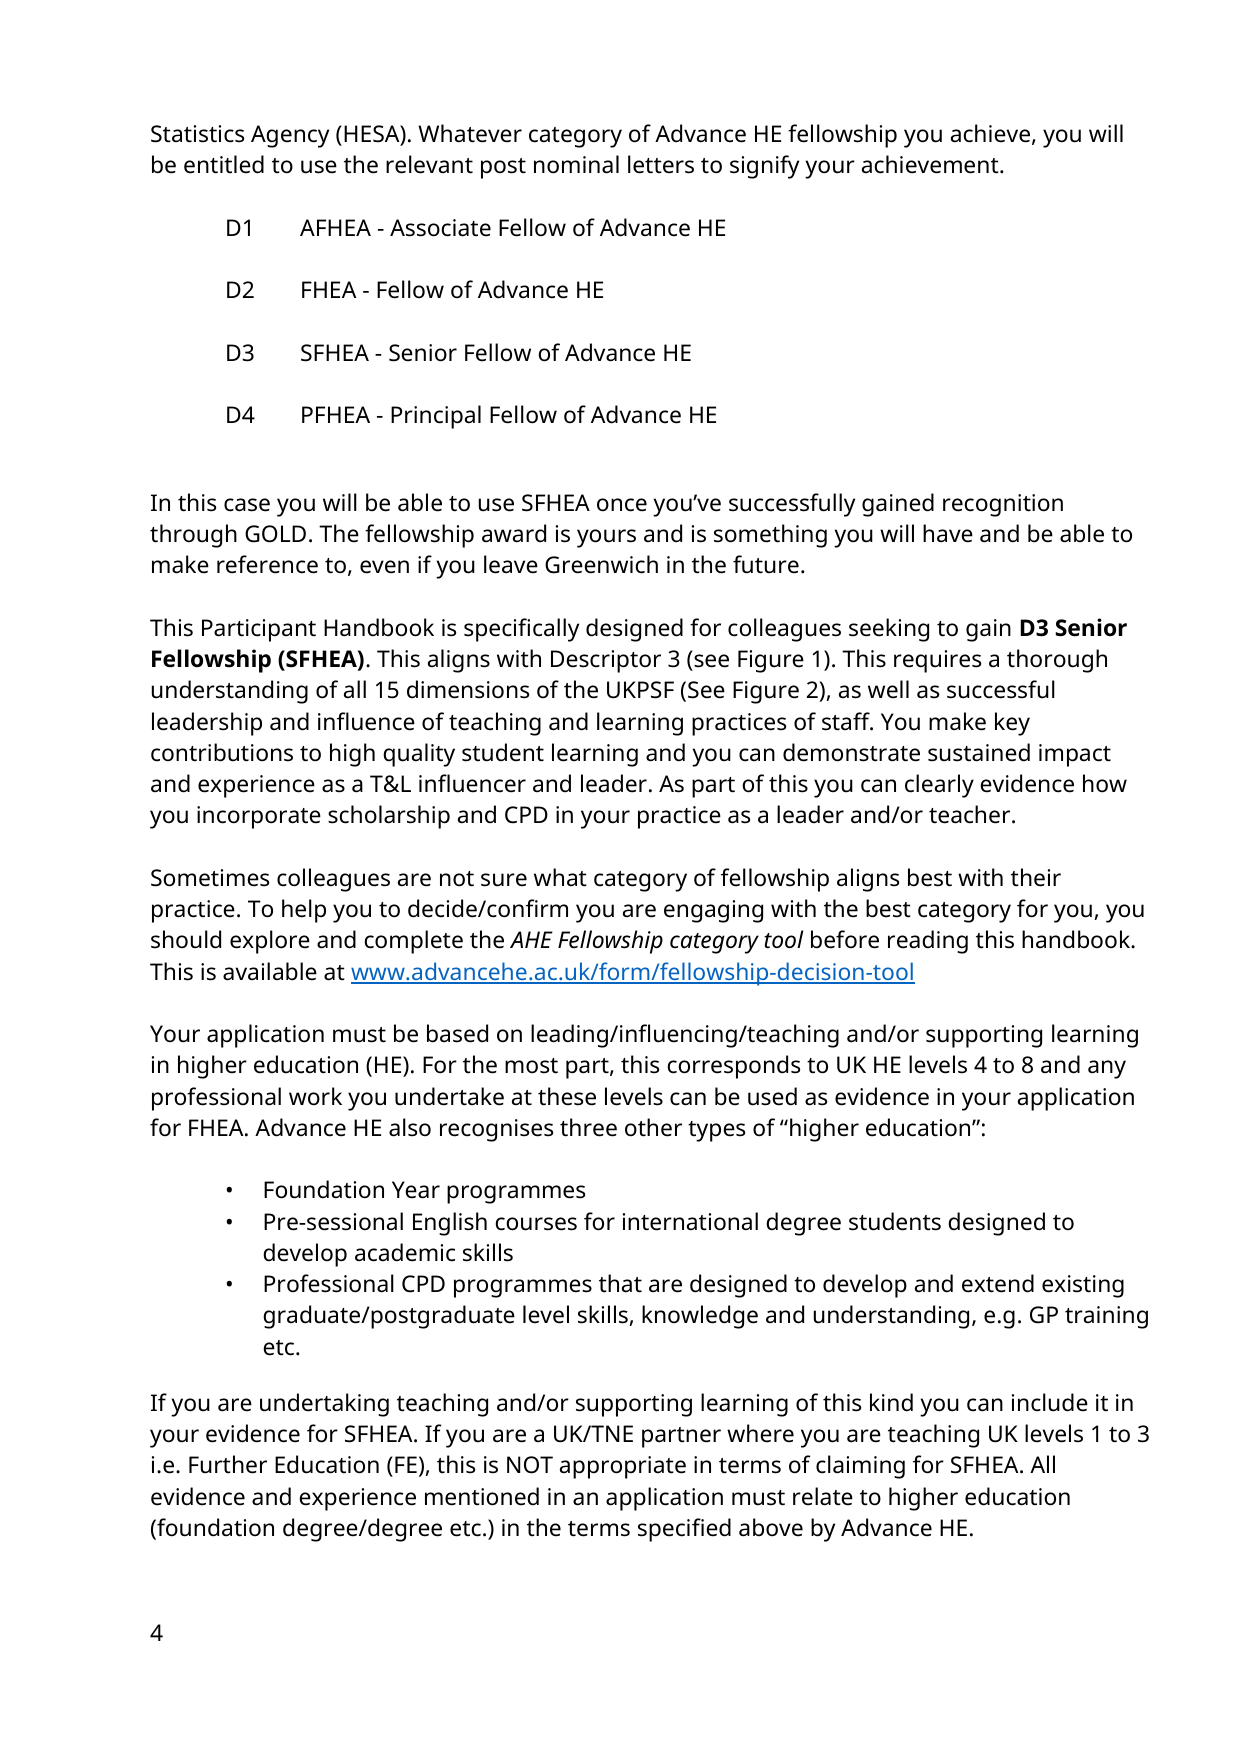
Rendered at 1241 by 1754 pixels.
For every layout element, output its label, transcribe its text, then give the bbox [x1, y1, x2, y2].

list D4 PFHEA - Principal Fellow of Advance HE [225, 399, 1152, 431]
text Pre-sessional English courses for international degree students designed to develop academic skills [225, 1206, 1152, 1268]
list D3 SFHEA - Senior Fellow of Advance HE [225, 337, 1152, 368]
text If you are undertaking teaching and/or supporting learning of this kind you can include it in your evidence for SFHEA. If you are a UK/TNE partner where you are teaching UK levels 1 to 3 i.e. Further Education (FE), this is NOT appropriate in terms of claiming for SFHEA. All evidence and experience mentioned in an application must relate to higher education (foundation degree/degree etc.) in the terms specified above by Advance HE. [150, 1387, 1152, 1543]
text In this case you will be able to use SFHEA once you’ve successfully gained recognition through GOLD. The fellowship award is yours and is something you will have and be able to make reference to, even if you leave Greenwich in the future. [150, 487, 1152, 581]
list D1 AFHEA - Associate Fellow of Advance HE [225, 212, 1152, 243]
text Sometimes colleagues are not sure what category of fellowship aligns best with their practice. To help you to decide/confirm you are engaging with the best category for you, you should explore and complete the AHE Fellowship category tool before reading this handbook. This is available at www.advancehe.ac.uk/form/fellowship-decision-tool [150, 862, 1152, 987]
text Your application must be based on leading/influencing/teaching and/or supporting learning in higher education (HE). For the most part, this corresponds to UK HE levels 4 to 8 and any professional work you undertake at these levels can be used as evidence in your application for FHEA. Advance HE also recognises three other types of “higher education”: [150, 1018, 1152, 1143]
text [150, 118, 1152, 181]
text Foundation Year programmes [225, 1174, 1152, 1206]
list D2 FHEA - Fellow of Advance HE [225, 274, 1152, 306]
text Professional CPD programmes that are designed to develop and extend existing graduate/postgraduate level skills, knowledge and understanding, e.g. GP training etc. [225, 1268, 1152, 1362]
text This Participant Handbook is specifically designed for colleagues seeking to gain D3 Senior Fellowship (SFHEA). This aligns with Descriptor 3 (see Figure 1). This requires a thorough understanding of all 15 dimensions of the UKPSF (See Figure 2), as well as successful leadership and influence of teaching and learning practices of staff. You make key contributions to high quality student learning and you can demonstrate sustained impact and experience as a T&L influencer and leader. As part of this you can clearly evidence how you incorporate scholarship and CPD in your practice as a leader and/or teacher. [150, 612, 1152, 831]
